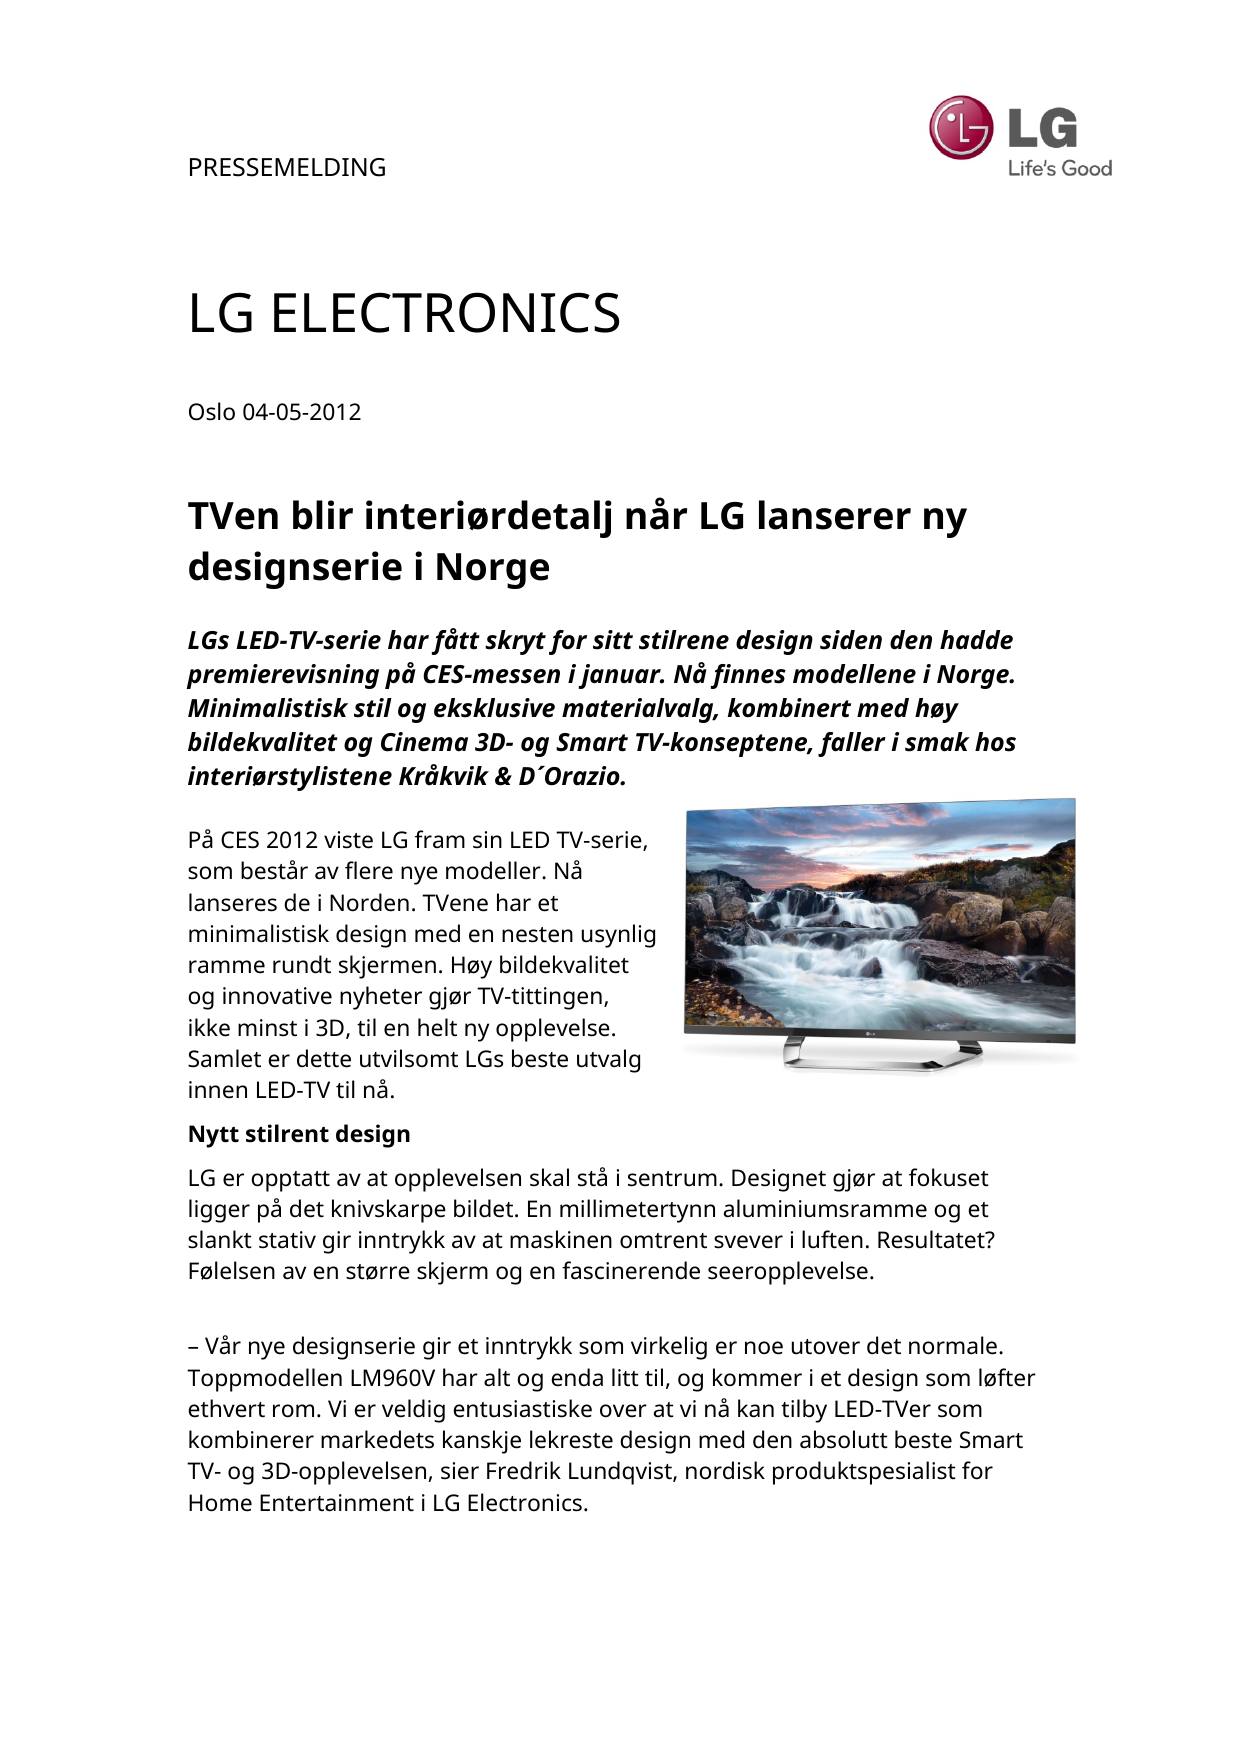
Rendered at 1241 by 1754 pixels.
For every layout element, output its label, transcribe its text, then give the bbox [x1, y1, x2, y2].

text – Vår nye designserie gir et inntrykk som virkelig er noe utover det normale. Toppmodellen LM960V har alt og enda litt til, og kommer i et design som løfter ethvert rom. Vi er veldig entusiastiske over at vi nå kan tilby LED-TVer som kombinerer markedets kanskje lekreste design med den absolutt beste Smart TV- og 3D-opplevelsen, sier Fredrik Lundqvist, nordisk produktspesialist for Home Entertainment i LG Electronics. [187, 1299, 1053, 1518]
text TVen blir interiørdetalj når LG lanserer ny designserie i Norge [187, 489, 1053, 591]
text LG ELECTRONICS [187, 275, 1053, 348]
text Oslo 04-05-2012 [187, 395, 1053, 427]
text Nytt stilrent design [187, 1118, 1053, 1149]
picture [676, 793, 1082, 1077]
text LGs LED-TV-serie har fått skryt for sitt stilrene design siden den hadde premierevisning på CES-messen i januar. Nå finnes modellene i Norge. Minimalistisk stil og eksklusive materialvalg, kombinert med høy bildekvalitet og Cinema 3D- og Smart TV-konseptene, faller i smak hos interiørstylistene Kråkvik & D´Orazio. [187, 622, 1053, 793]
text LG er opptatt av at opplevelsen skal stå i sentrum. Designet gjør at fokuset ligger på det knivskarpe bildet. En millimetertynn aluminiumsramme og et slankt stativ gir inntrykk av at maskinen omtrent svever i luften. Resultatet? Følelsen av en større skjerm og en fascinerende seeropplevelse. [187, 1162, 1053, 1287]
text PRESSEMELDING [187, 150, 908, 184]
picture [908, 74, 1133, 194]
